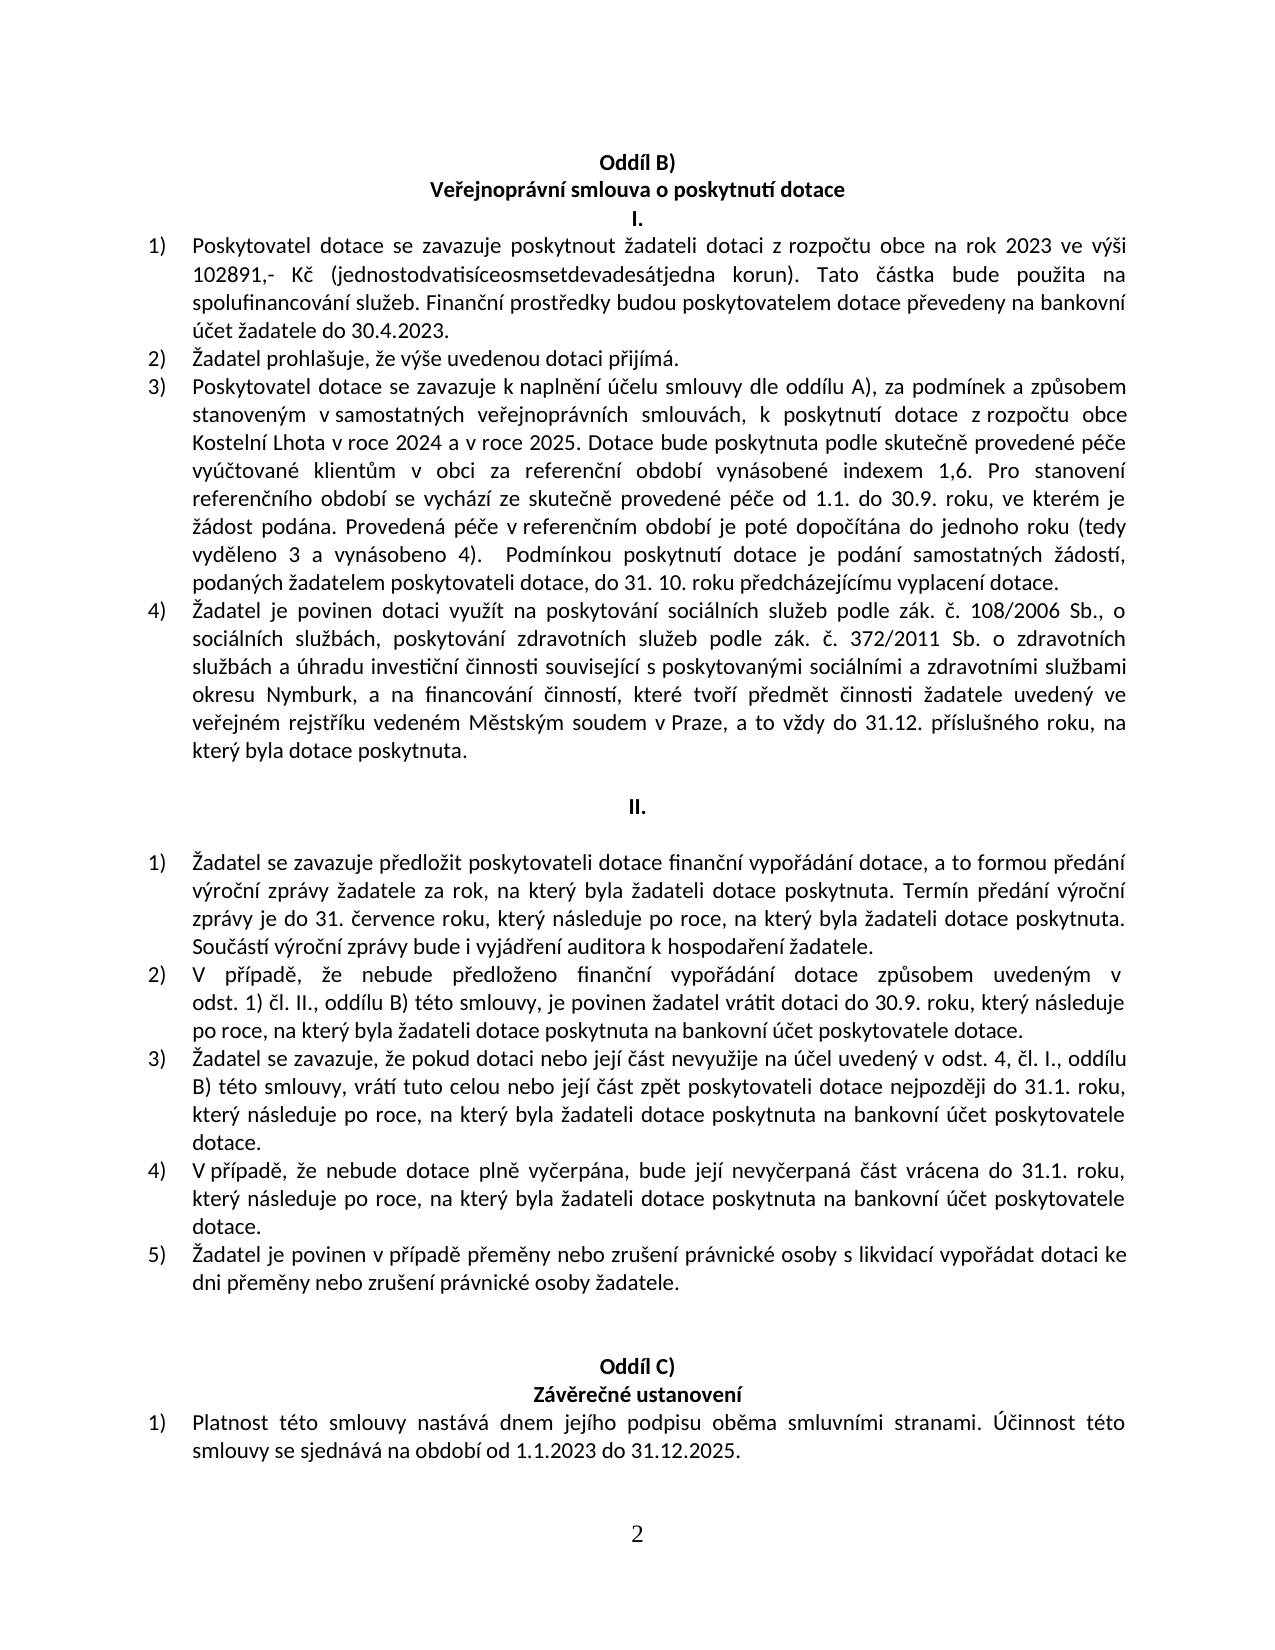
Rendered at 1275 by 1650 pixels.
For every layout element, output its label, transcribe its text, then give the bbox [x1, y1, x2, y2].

list V případě, že nebude dotace plně vyčerpána, bude její nevyčerpaná část vrácena do 31.1. roku, který následuje po roce, na který byla žadateli dotace poskytnuta na bankovní účet poskytovatele dotace. [148, 1223, 1127, 1307]
list Žadatel se zavazuje, že pokud dotaci nebo její část nevyužije na účel uvedený v odst. 4, čl. I., oddílu B) této smlouvy, vrátí tuto celou nebo její část zpět poskytovateli dotace nejpozději do 31.1. roku, který následuje po roce, na který byla žadateli dotace poskytnuta na bankovní účet poskytovatele dotace. [148, 1111, 1127, 1223]
list Žadatel se zavazuje předložit poskytovateli dotace finanční vypořádání dotace, a to formou předání výroční zprávy žadatele za rok, na který byla žadateli dotace poskytnuta. Termín předání výroční zprávy je do 31. července roku, který následuje po roce, na který byla žadateli dotace poskytnuta. Součástí výroční zprávy bude i vyjádření auditora k hospodaření žadatele. [148, 914, 1127, 1027]
list Obec Kostelní Lhota se zavazuje po dobu účinnosti této smlouvy poskytovat žadateli roční finanční příspěvek – dotaci na poskytování služeb. [148, 148, 1127, 204]
text I. [148, 270, 1127, 298]
text Oddíl C) [148, 1419, 1127, 1447]
text Oddíl B) [148, 214, 1127, 242]
list Žadatel je povinen v případě přeměny nebo zrušení právnické osoby s likvidací vypořádat dotaci ke dni přeměny nebo zrušení právnické osoby žadatele. [148, 1307, 1127, 1363]
list V případě, že nebude předloženo finanční vypořádání dotace způsobem uvedeným v odst. 1) čl. II., oddílu B) této smlouvy, je povinen žadatel vrátit dotaci do 30.9. roku, který následuje po roce, na který byla žadateli dotace poskytnuta na bankovní účet poskytovatele dotace. [148, 1027, 1127, 1111]
list Poskytovatel dotace se zavazuje k naplnění účelu smlouvy dle oddílu A), za podmínek a způsobem stanoveným v samostatných veřejnoprávních smlouvách, k poskytnutí dotace z rozpočtu obce Kostelní Lhota v roce 2024 a v roce 2025. Dotace bude poskytnuta podle skutečně provedené péče vyúčtované klientům v obci za referenční období vynásobené indexem 1,6. Pro stanovení referenčního období se vychází ze skutečně provedené péče od 1.1. do 30.9. roku, ve kterém je žádost podána. Provedená péče v referenčním období je poté dopočítána do jednoho roku (tedy vyděleno 3 a vynásobeno 4). Podmínkou poskytnutí dotace je podání samostatných žádostí, podaných žadatelem poskytovateli dotace, do 31. 10. roku předcházejícímu vyplacení dotace. [148, 438, 1127, 662]
text II. [148, 858, 1127, 887]
list Žadatel je povinen dotaci využít na poskytování sociálních služeb podle zák. č. 108/2006 Sb., o sociálních službách, poskytování zdravotních služeb podle zák. č. 372/2011 Sb. o zdravotních službách a úhradu investiční činnosti související s poskytovanými sociálními a zdravotními službami okresu Nymburk, a na financování činností, které tvoří předmět činnosti žadatele uvedený ve veřejném rejstříku vedeném Městským soudem v Praze, a to vždy do 31.12. příslušného roku, na který byla dotace poskytnuta. [148, 662, 1127, 831]
text Závěrečné ustanovení [148, 1447, 1127, 1475]
text Veřejnoprávní smlouva o poskytnutí dotace [148, 242, 1127, 270]
list Poskytovatel dotace se zavazuje poskytnout žadateli dotaci z rozpočtu obce na rok 2023 ve výši 102891,- Kč (jednostodvatisíceosmsetdevadesátjedna korun). Tato částka bude použita na spolufinancování služeb. Finanční prostředky budou poskytovatelem dotace převedeny na bankovní účet žadatele do 30.4.2023. [148, 298, 1127, 410]
list Žadatel prohlašuje, že výše uvedenou dotaci přijímá. [148, 410, 1127, 438]
